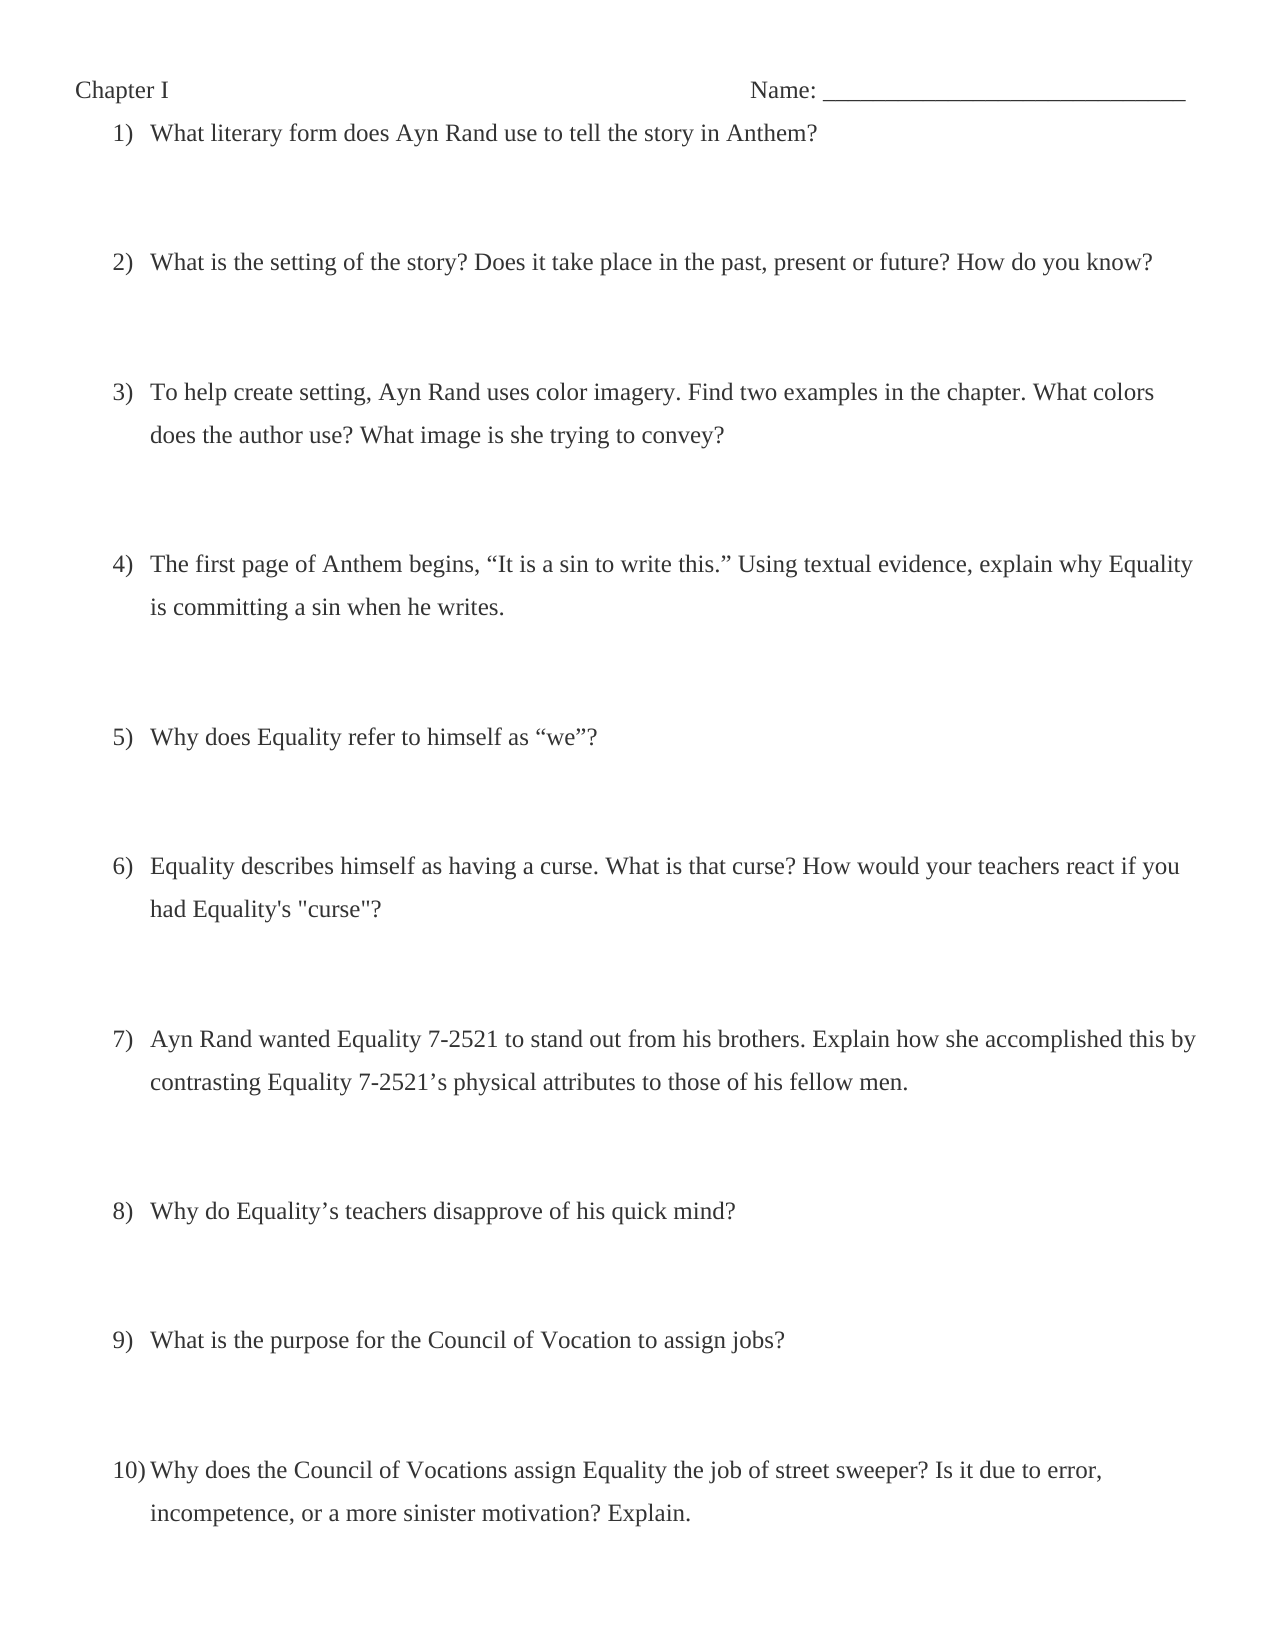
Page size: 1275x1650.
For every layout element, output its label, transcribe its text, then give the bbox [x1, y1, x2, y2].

list The first page of Anthem begins, “It is a sin to write this.” Using textual evidence, explain why Equality is committing a sin when he writes. [112, 549, 1200, 621]
list Equality describes himself as having a curse. What is that curse? How would your teachers react if you had Equality's "curse"? [112, 851, 1200, 923]
list To help create setting, Ayn Rand uses color imagery. Find two examples in the chapter. What colors does the author use? What image is she trying to convey? [112, 377, 1200, 449]
list Why do Equality’s teachers disapprove of his quick mind? [112, 1196, 1200, 1225]
list Why does the Council of Vocations assign Equality the job of street sweeper? Is it due to error, incompetence, or a more sinister motivation? Explain. [112, 1455, 1200, 1527]
list What is the purpose for the Council of Vocation to assign jobs? [112, 1326, 1200, 1354]
list Why does Equality refer to himself as “we”? [112, 722, 1200, 751]
list What is the setting of the story? Does it take place in the past, present or future? How do you know? [112, 247, 1200, 276]
list Ayn Rand wanted Equality 7-2521 to stand out from his brothers. Explain how she accomplished this by contrasting Equality 7-2521’s physical attributes to those of his fellow men. [112, 1024, 1200, 1096]
text Chapter I Name: _____________________________ [75, 75, 1200, 104]
list What literary form does Ayn Rand use to tell the story in Anthem? [112, 118, 1200, 147]
